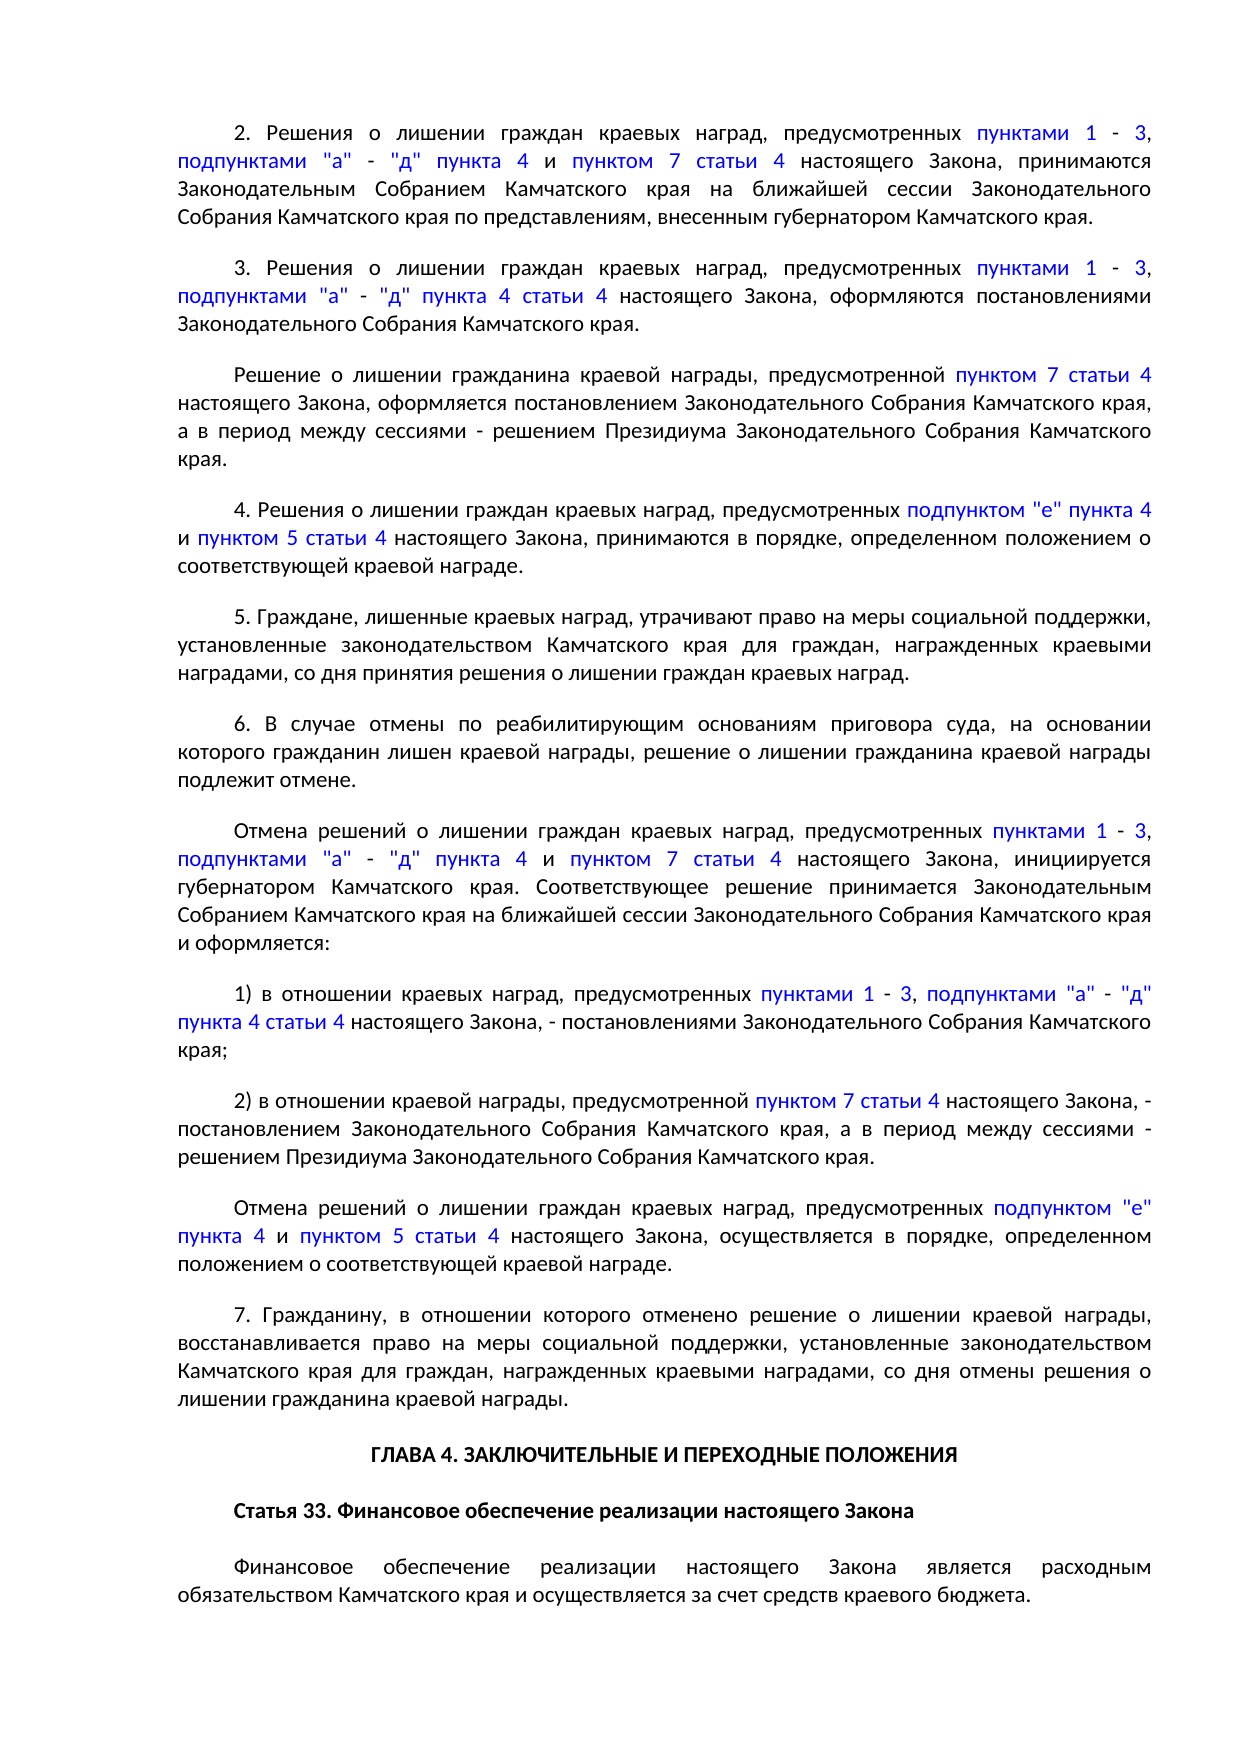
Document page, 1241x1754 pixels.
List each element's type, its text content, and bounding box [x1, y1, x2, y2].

title ГЛАВА 4. ЗАКЛЮЧИТЕЛЬНЫЕ И ПЕРЕХОДНЫЕ ПОЛОЖЕНИЯ [177, 1440, 1152, 1468]
text 3. Решения о лишении граждан краевых наград, предусмотренных пунктами 1 - 3, подпунктами "а" - "д" пункта 4 статьи 4 настоящего Закона, оформляются постановлениями Законодательного Собрания Камчатского края. [177, 253, 1152, 337]
text 7. Гражданину, в отношении которого отменено решение о лишении краевой награды, восстанавливается право на меры социальной поддержки, установленные законодательством Камчатского края для граждан, награжденных краевыми наградами, со дня отмены решения о лишении гражданина краевой награды. [177, 1300, 1152, 1412]
text Решение о лишении гражданина краевой награды, предусмотренной пунктом 7 статьи 4 настоящего Закона, оформляется постановлением Законодательного Собрания Камчатского края, а в период между сессиями - решением Президиума Законодательного Собрания Камчатского края. [177, 360, 1152, 472]
text 2) в отношении краевой награды, предусмотренной пунктом 7 статьи 4 настоящего Закона, - постановлением Законодательного Собрания Камчатского края, а в период между сессиями - решением Президиума Законодательного Собрания Камчатского края. [177, 1086, 1152, 1170]
text 1) в отношении краевых наград, предусмотренных пунктами 1 - 3, подпунктами "а" - "д" пункта 4 статьи 4 настоящего Закона, - постановлениями Законодательного Собрания Камчатского края; [177, 979, 1152, 1063]
text Отмена решений о лишении граждан краевых наград, предусмотренных подпунктом "е" пункта 4 и пунктом 5 статьи 4 настоящего Закона, осуществляется в порядке, определенном положением о соответствующей краевой награде. [177, 1193, 1152, 1277]
text 5. Граждане, лишенные краевых наград, утрачивают право на меры социальной поддержки, установленные законодательством Камчатского края для граждан, награжденных краевыми наградами, со дня принятия решения о лишении граждан краевых наград. [177, 602, 1152, 686]
title Статья 33. Финансовое обеспечение реализации настоящего Закона [177, 1496, 1152, 1524]
text Финансовое обеспечение реализации настоящего Закона является расходным обязательством Камчатского края и осуществляется за счет средств краевого бюджета. [177, 1552, 1152, 1608]
text 6. В случае отмены по реабилитирующим основаниям приговора суда, на основании которого гражданин лишен краевой награды, решение о лишении гражданина краевой награды подлежит отмене. [177, 709, 1152, 793]
text 4. Решения о лишении граждан краевых наград, предусмотренных подпунктом "е" пункта 4 и пунктом 5 статьи 4 настоящего Закона, принимаются в порядке, определенном положением о соответствующей краевой награде. [177, 495, 1152, 579]
text Отмена решений о лишении граждан краевых наград, предусмотренных пунктами 1 - 3, подпунктами "а" - "д" пункта 4 и пунктом 7 статьи 4 настоящего Закона, инициируется губернатором Камчатского края. Соответствующее решение принимается Законодательным Собранием Камчатского края на ближайшей сессии Законодательного Собрания Камчатского края и оформляется: [177, 816, 1152, 956]
text 2. Решения о лишении граждан краевых наград, предусмотренных пунктами 1 - 3, подпунктами "а" - "д" пункта 4 и пунктом 7 статьи 4 настоящего Закона, принимаются Законодательным Собранием Камчатского края на ближайшей сессии Законодательного Собрания Камчатского края по представлениям, внесенным губернатором Камчатского края. [177, 118, 1152, 230]
